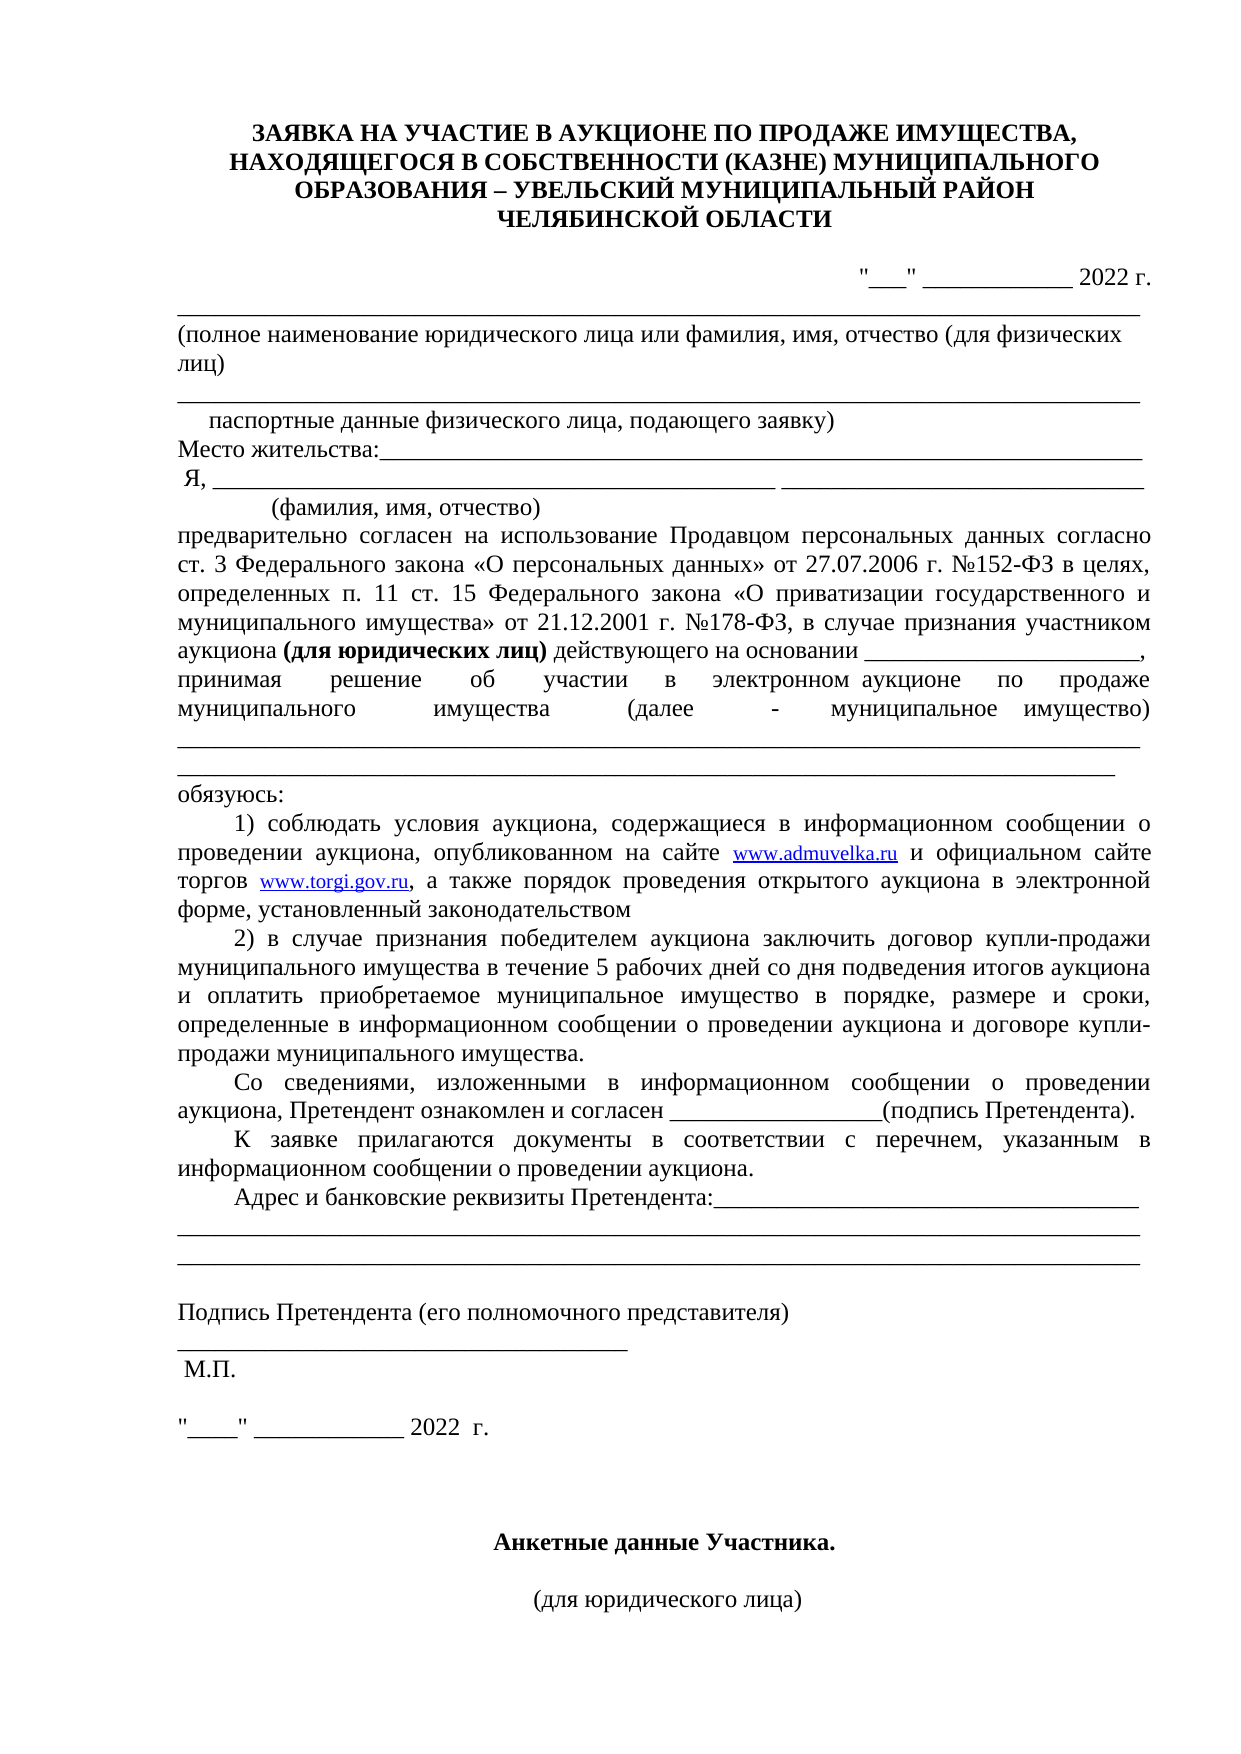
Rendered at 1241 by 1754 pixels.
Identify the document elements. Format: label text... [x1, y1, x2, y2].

text М.П. [177, 1354, 1152, 1383]
text ЗАЯВКА НА УЧАСТИЕ В АУКЦИОНЕ ПО ПРОДАЖЕ ИМУЩЕСТВА, НАХОДЯЩЕГОСЯ В СОБСТВЕННОСТИ (КАЗНЕ) МУНИЦИПАЛЬНОГО ОБРАЗОВАНИЯ – УВЕЛЬСКИЙ МУНИЦИПАЛЬНЫЙ РАЙОН [177, 118, 1152, 204]
text _____________________________________________________________________________ [177, 377, 1152, 406]
text "____" ____________ 2022 г. [177, 1412, 1152, 1441]
text (фамилия, имя, отчество) [177, 492, 1152, 521]
text (для юридического лица) [177, 1584, 1152, 1613]
text предварительно согласен на использование Продавцом персональных данных согласно ст. 3 Федерального закона «О персональных данных» от 27.07.2006 г. №152-ФЗ в целях, определенных п. 11 ст. 15 Федерального закона «О приватизации государственного и муниципального имущества» от 21.12.2001 г. №178-ФЗ, в случае признания участником аукциона (для юридических лиц) действующего на основании ______________________, [177, 521, 1152, 664]
text 1) соблюдать условия аукциона, содержащиеся в информационном сообщении о проведении аукциона, опубликованном на сайте www.admuvelka.ru и официальном сайте торгов www.torgi.gov.ru, а также порядок проведения открытого аукциона в электронной форме, установленный законодательством [177, 808, 1152, 923]
text паспортные данные физического лица, подающего заявку) [177, 406, 1152, 434]
text К заявке прилагаются документы в соответствии с перечнем, указанным в информационном сообщении о проведении аукциона. [177, 1124, 1152, 1182]
text Анкетные данные Участника. [177, 1527, 1152, 1556]
text Со сведениями, изложенными в информационном сообщении о проведении аукциона, Претендент ознакомлен и согласен _________________(подпись Претендента). [177, 1067, 1152, 1124]
text Адрес и банковские реквизиты Претендента:__________________________________ [177, 1182, 1152, 1211]
text "___" ____________ 2022 г. [177, 262, 1152, 291]
text Место жительства:_____________________________________________________________ [177, 434, 1152, 463]
text обязуюсь: [177, 779, 1152, 808]
text ЧЕЛЯБИНСКОЙ ОБЛАСТИ [177, 204, 1152, 233]
text __________________________________________________________________________________________________________________________________________________________ [177, 1211, 1152, 1268]
text принимая решение об участии в электронном аукционе по продаже муниципального имущества (далее - муниципальное имущество) ________________________________________________________________________________________________________________________________________________________ [177, 664, 1152, 779]
text Подпись Претендента (его полномочного представителя) [177, 1297, 1152, 1326]
text ____________________________________ [177, 1326, 1152, 1354]
text _____________________________________________________________________________ [177, 291, 1152, 319]
text (полное наименование юридического лица или фамилия, имя, отчество (для физических лиц) [177, 319, 1152, 377]
text 2) в случае признания победителем аукциона заключить договор купли-продажи муниципального имущества в течение 5 рабочих дней со дня подведения итогов аукциона и оплатить приобретаемое муниципальное имущество в порядке, размере и сроки, определенные в информационном сообщении о проведении аукциона и договоре купли-продажи муниципального имущества. [177, 923, 1152, 1067]
text Я, _____________________________________________ _____________________________ [177, 463, 1152, 492]
